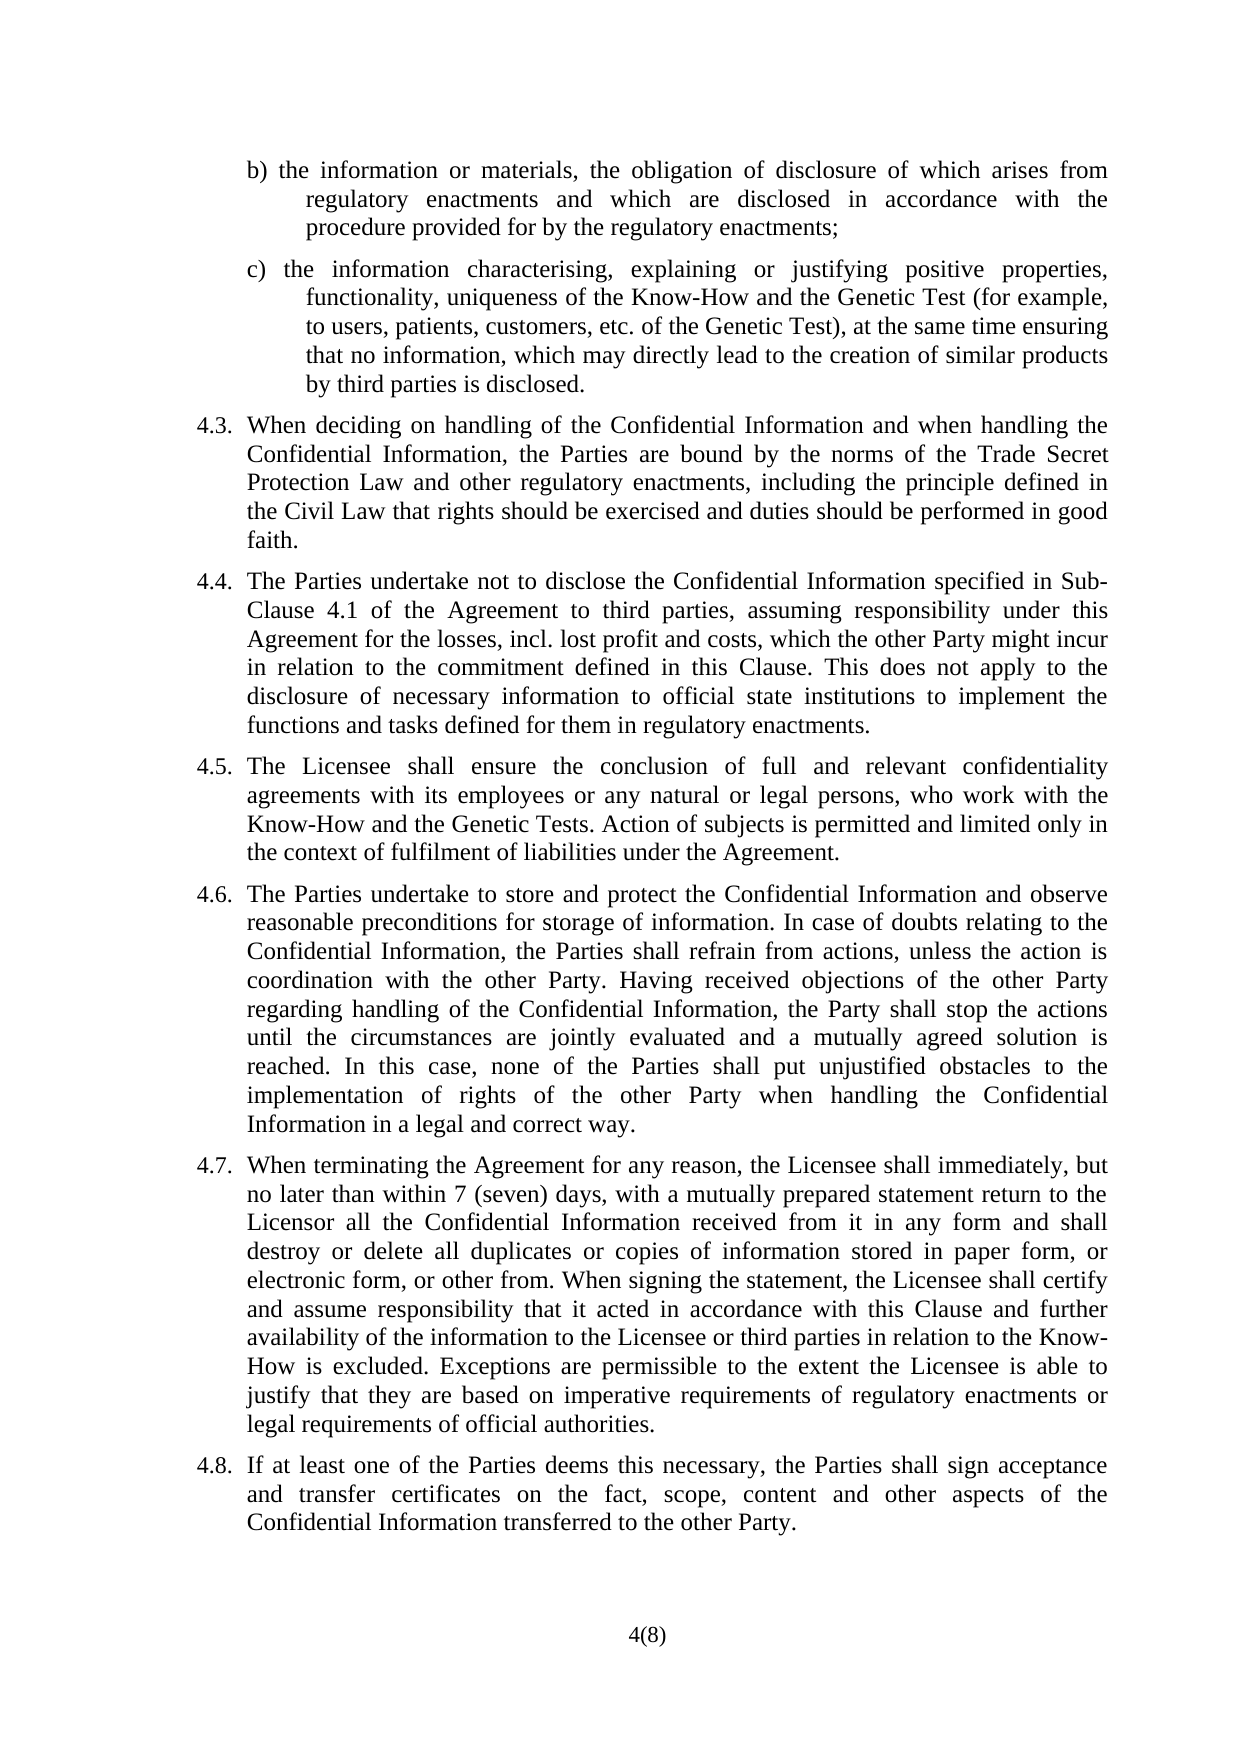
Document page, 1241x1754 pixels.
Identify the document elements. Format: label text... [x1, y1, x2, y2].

list If at least one of the Parties deems this necessary, the Parties shall sign acceptance and transfer certificates on the fact, scope, content and other aspects of the Confidential Information transferred to the other Party. [197, 1450, 1109, 1536]
list The Parties undertake to store and protect the Confidential Information and observe reasonable preconditions for storage of information. In case of doubts relating to the Confidential Information, the Parties shall refrain from actions, unless the action is coordination with the other Party. Having received objections of the other Party regarding handling of the Confidential Information, the Party shall stop the actions until the circumstances are jointly evaluated and a mutually agreed solution is reached. In this case, none of the Parties shall put unjustified obstacles to the implementation of rights of the other Party when handling the Confidential Information in a legal and correct way. [197, 879, 1109, 1137]
list When deciding on handling of the Confidential Information and when handling the Confidential Information, the Parties are bound by the norms of the Trade Secret Protection Law and other regulatory enactments, including the principle defined in the Civil Law that rights should be exercised and duties should be performed in good faith. [197, 410, 1109, 554]
list The Licensee shall ensure the conclusion of full and relevant confidentiality agreements with its employees or any natural or legal persons, who work with the Know-How and the Genetic Tests. Action of subjects is permitted and limited only in the context of fulfilment of liabilities under the Agreement. [197, 751, 1109, 866]
text b) the information or materials, the obligation of disclosure of which arises from regulatory enactments and which are disclosed in accordance with the procedure provided for by the regulatory enactments; [247, 155, 1109, 241]
list The Parties undertake not to disclose the Confidential Information specified in Sub-Clause 4.1 of the Agreement to third parties, assuming responsibility under this Agreement for the losses, incl. lost profit and costs, which the other Party might incur in relation to the commitment defined in this Clause. This does not apply to the disclosure of necessary information to official state institutions to implement the functions and tasks defined for them in regulatory enactments. [197, 566, 1109, 739]
text c) the information characterising, explaining or justifying positive properties, functionality, uniqueness of the Know-How and the Genetic Test (for example, to users, patients, customers, etc. of the Genetic Test), at the same time ensuring that no information, which may directly lead to the creation of similar products by third parties is disclosed. [247, 254, 1109, 397]
list When terminating the Agreement for any reason, the Licensee shall immediately, but no later than within 7 (seven) days, with a mutually prepared statement return to the Licensor all the Confidential Information received from it in any form and shall destroy or delete all duplicates or copies of information stored in paper form, or electronic form, or other from. When signing the statement, the Licensee shall certify and assume responsibility that it acted in accordance with this Clause and further availability of the information to the Licensee or third parties in relation to the Know-How is excluded. Exceptions are permissible to the extent the Licensee is able to justify that they are based on imperative requirements of regulatory enactments or legal requirements of official authorities. [197, 1150, 1109, 1437]
